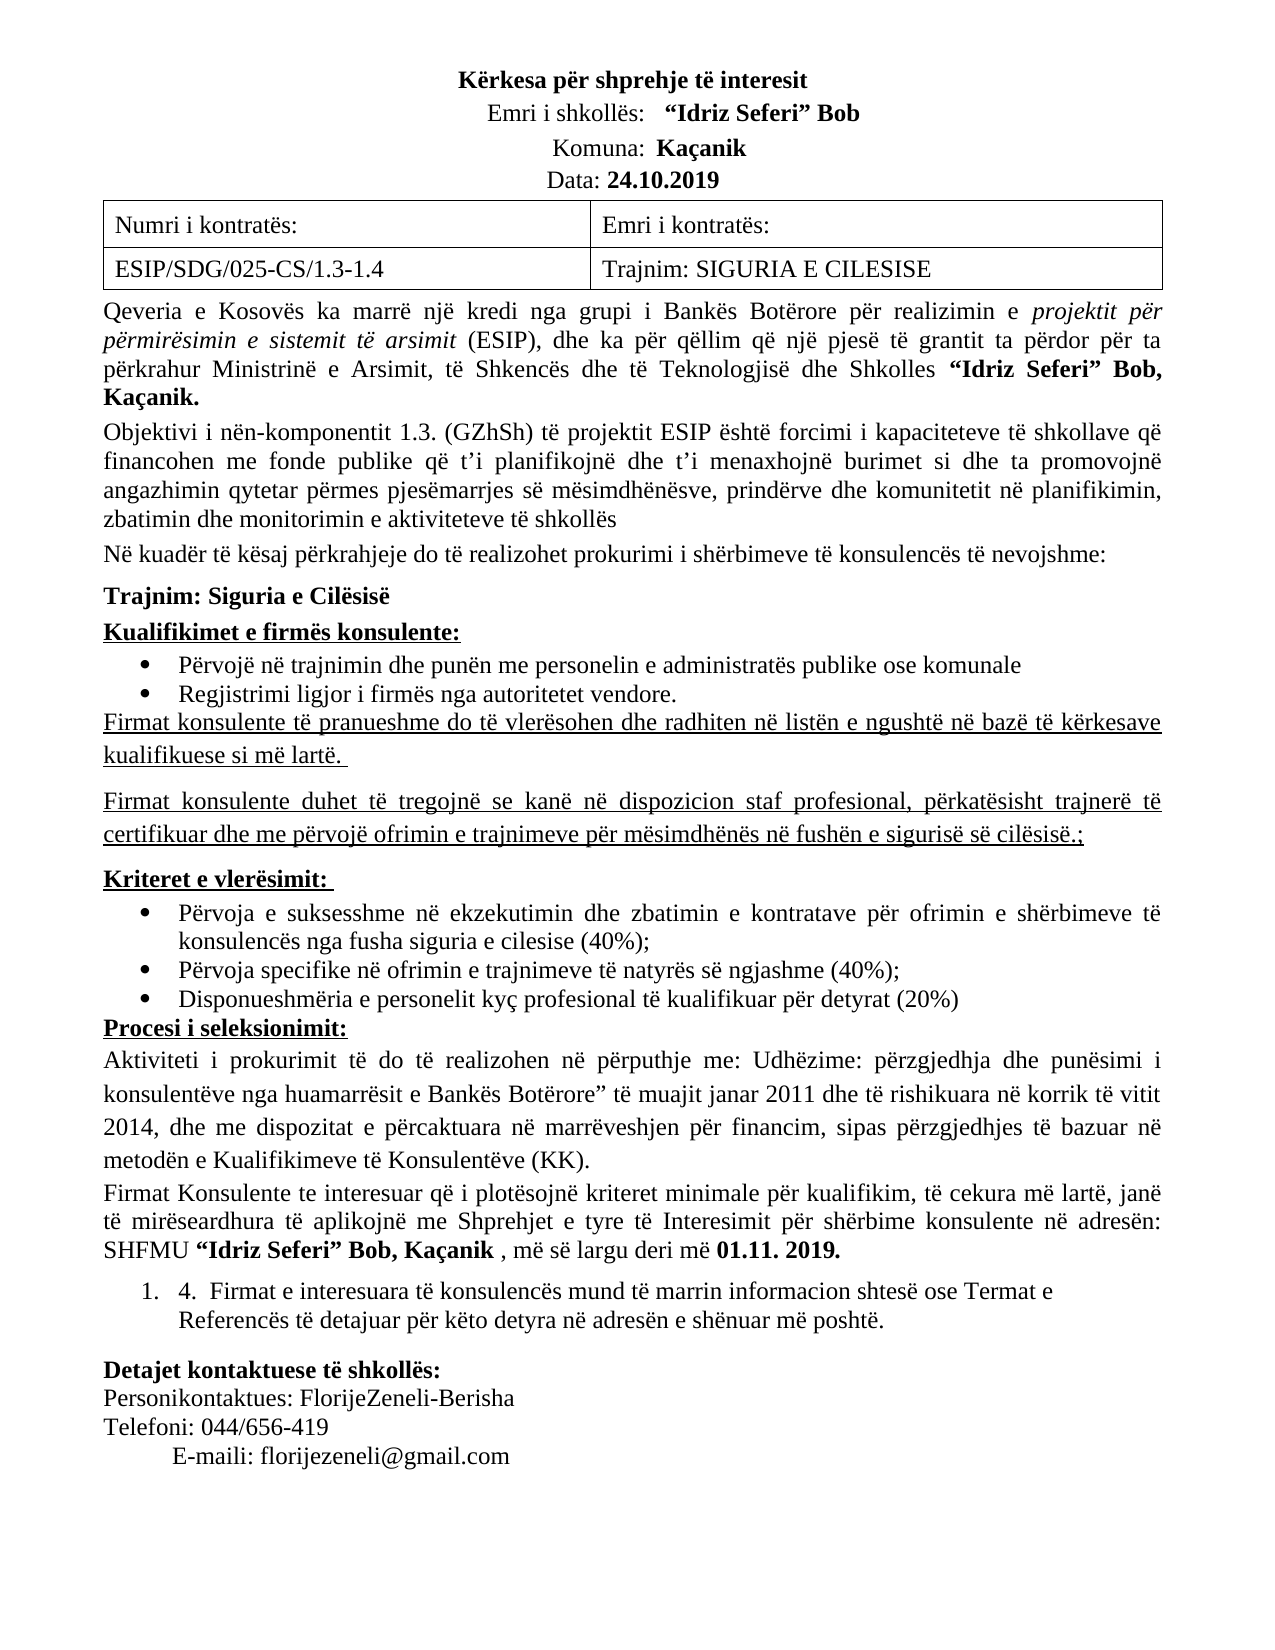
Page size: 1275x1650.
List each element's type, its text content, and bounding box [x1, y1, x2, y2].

table_header “Idriz Seferi” Bob [656, 94, 1172, 130]
text Procesi i seleksionimit: [103, 1013, 1162, 1041]
text Personikontaktues: FlorijeZeneli-Berisha [103, 1383, 1162, 1412]
text Në kuadër të kësaj përkrahjeje do të realizohet prokurimi i shërbimeve të konsulencës të nevojshme: [103, 539, 1162, 567]
text Kualifikimet e firmës konsulente: [103, 617, 1162, 646]
text Telefoni: 044/656-419 [103, 1412, 1162, 1441]
text Firmat konsulente të pranueshme do të vlerësohen dhe radhiten në listën e ngushtë në bazë të kërkesave kualifikuese si më lartë. [103, 734, 1162, 769]
text Kriteret e vlerësimit: [103, 864, 1162, 893]
text Detajet kontaktuese të shkollës: [103, 1355, 1162, 1383]
text Data: 24.10.2019 [103, 165, 1162, 194]
list 4. Firmat e interesuara të konsulencës mund të marrin informacion shtesë ose Termat e Referencës të detajuar për këto detyra në adresën e shënuar më poshtë. [141, 1276, 1162, 1334]
table_cell Trajnim: SIGURIA E CILESISE [591, 248, 1162, 289]
text Firmat konsulente duhet të tregojnë se kanë në dispozicion staf profesional, përkatësisht trajnerë të certifikuar dhe me përvojë ofrimin e trajnimeve për mësimdhënës në fushën e sigurisë së cilësisë.; [103, 786, 1162, 811]
table_cell ESIP/SDG/025-CS/1.3-1.4 [104, 248, 590, 289]
text Firmat konsulente duhet të tregojnë se kanë në dispozicion staf profesional, përkatësisht trajnerë të certifikuar dhe me përvojë ofrimin e trajnimeve për mësimdhënës në fushën e sigurisë së cilësisë.; [103, 812, 1162, 848]
text Kërkesa për shprehje të interesit [103, 66, 1162, 94]
text Firmat konsulente të pranueshme do të vlerësohen dhe radhiten në listën e ngushtë në bazë të kërkesave kualifikuese si më lartë. [103, 707, 1162, 732]
list Disponueshmëria e personelit kyç profesional të kualifikuar për detyrat (20%) [141, 984, 1162, 1013]
text Objektivi i nën-komponentit 1.3. (GZhSh) të projektit ESIP është forcimi i kapaciteteve të shkollave që financohen me fonde publike që t’i planifikojnë dhe t’i menaxhojnë burimet si dhe ta promovojnë angazhimin qytetar përmes pjesëmarrjes së mësimdhënësve, prindërve dhe komunitetit në planifikimin, zbatimin dhe monitorimin e aktiviteteve të shkollës [103, 417, 1162, 532]
list Përvoja specifike në ofrimin e trajnimeve të natyrës së ngjashme (40%); [141, 955, 1162, 984]
table_cell Komuna: [71, 130, 656, 165]
table_header Emri i kontratës: [591, 201, 1162, 247]
text Aktiviteti i prokurimit të do të realizohen në përputhje me: Udhëzime: përzgjedhja dhe punësimi i konsulentëve nga huamarrësit e Bankës Botërore” të muajit janar 2011 dhe të rishikuara në korrik të vitit 2014, dhe me dispozitat e përcaktuara në marrëveshjen për financim, sipas përzgjedhjes të bazuar në metodën e Kualifikimeve të Konsulentëve (KK). [103, 1046, 1162, 1173]
text E-maili: florijezeneli@gmail.com [103, 1441, 1162, 1470]
table_cell Kaçanik [656, 130, 1172, 165]
text Firmat Konsulente te interesuar që i plotësojnë kriteret minimale për kualifikim, të cekura më lartë, janë të mirëseardhura të aplikojnë me Shprehjet e tyre të Interesimit për shërbime konsulente në adresën: SHFMU “Idriz Seferi” Bob, Kaçanik , më së largu deri më 01.11. 2019. [103, 1178, 1162, 1264]
text Qeveria e Kosovës ka marrë një kredi nga grupi i Bankës Botërore për realizimin e projektit për përmirësimin e sistemit të arsimit (ESIP), dhe ka për qëllim që një pjesë të grantit ta përdor për ta përkrahur Ministrinë e Arsimit, të Shkencës dhe të Teknologjisë dhe Shkolles “Idriz Seferi” Bob, Kaçanik. [103, 296, 1162, 411]
table_header Emri i shkollës: [71, 94, 656, 130]
list Regjistrimi ligjor i firmës nga autoritetet vendore. [141, 679, 1162, 707]
list Përvojë në trajnimin dhe punën me personelin e administratës publike ose komunale [141, 650, 1162, 679]
list Përvoja e suksesshme në ekzekutimin dhe zbatimin e kontratave për ofrimin e shërbimeve të konsulencës nga fusha siguria e cilesise (40%); [141, 898, 1162, 955]
text Trajnim: Siguria e Cilësisë [103, 581, 1162, 610]
table_header Numri i kontratës: [104, 201, 590, 247]
